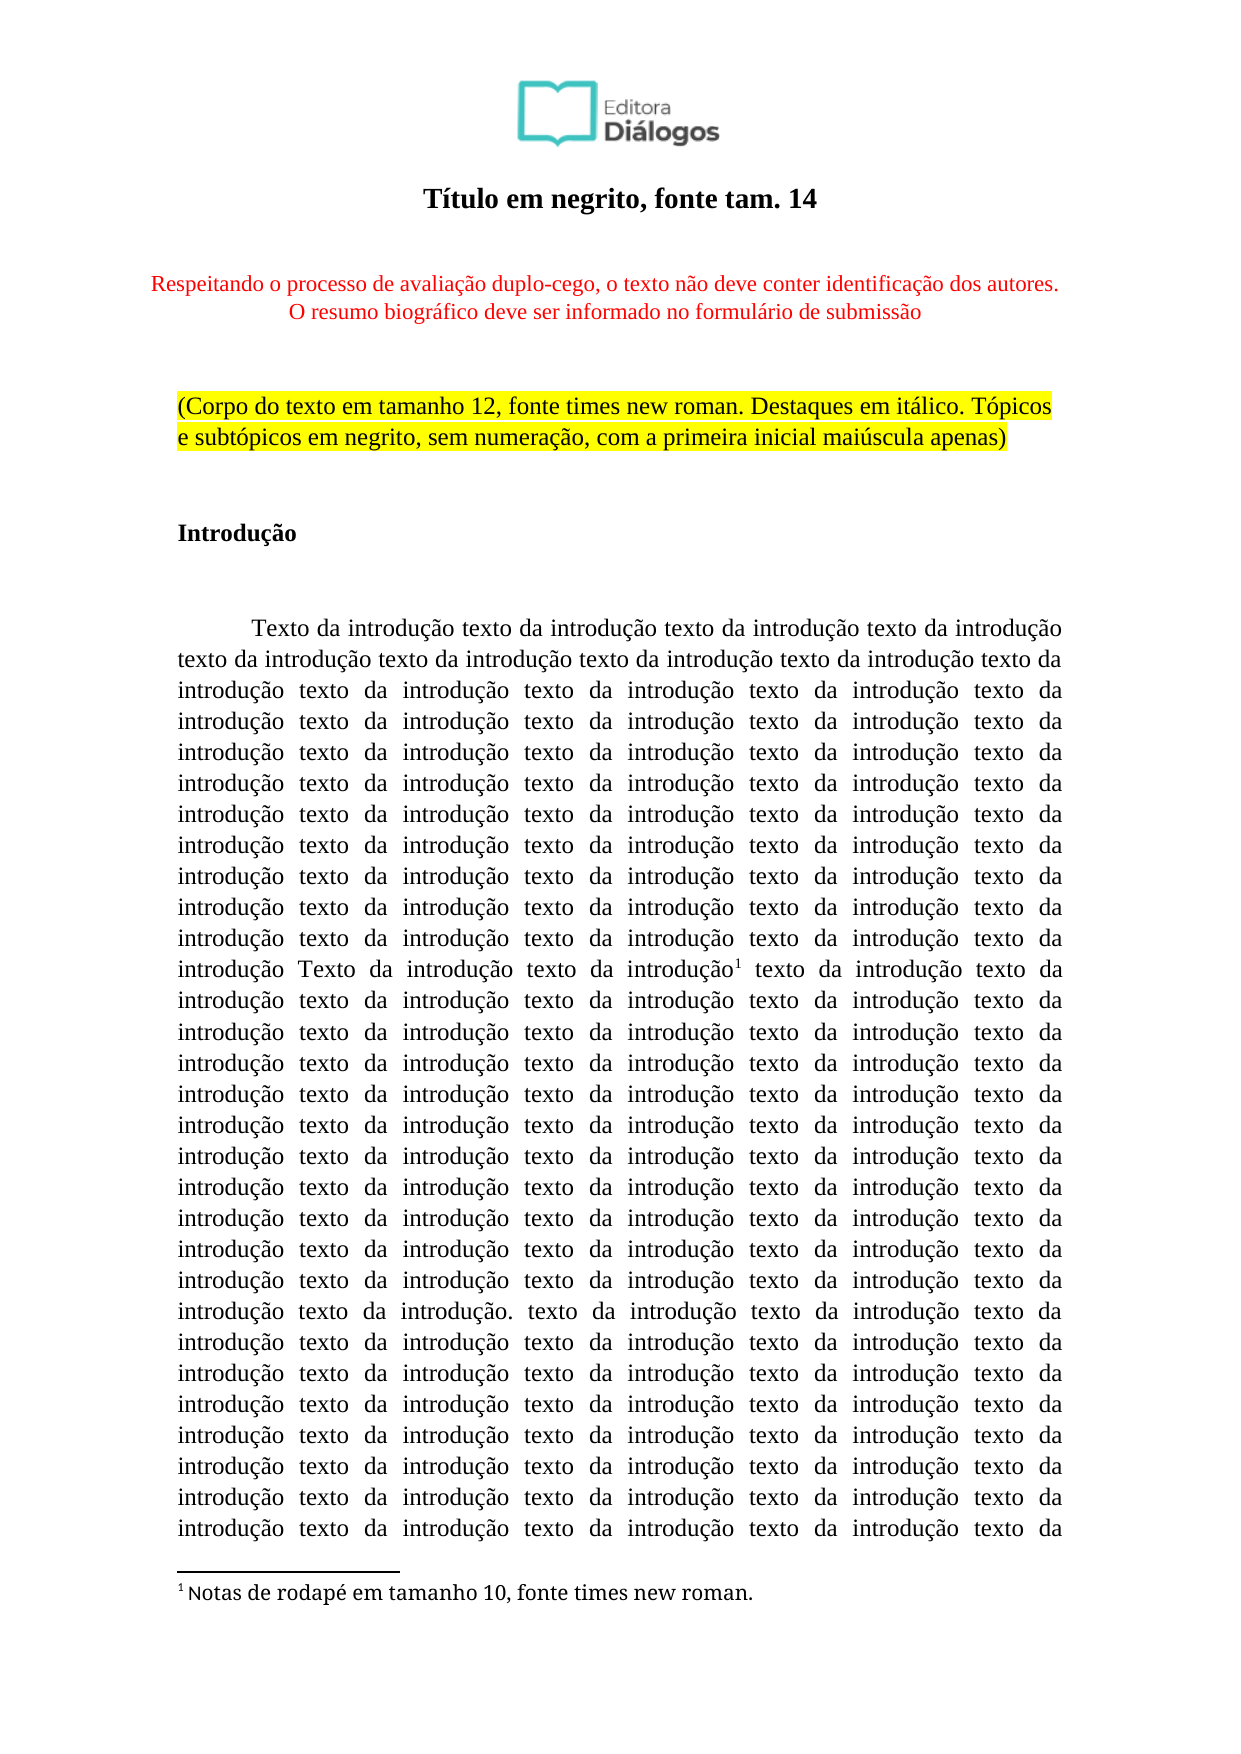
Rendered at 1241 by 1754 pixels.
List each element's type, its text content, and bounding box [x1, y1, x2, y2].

text Título em negrito, fonte tam. 14 [177, 181, 1063, 215]
text Introdução [177, 518, 1063, 546]
picture [517, 73, 724, 154]
text Respeitando o processo de avaliação duplo-cego, o texto não deve conter identificação dos autores. O resumo biográfico deve ser informado no formulário de submissão [148, 234, 1063, 325]
text (Corpo do texto em tamanho 12, fonte times new roman. Destaques em itálico. Tópicos e subtópicos em negrito, sem numeração, com a primeira inicial maiúscula apenas) [177, 391, 1063, 451]
